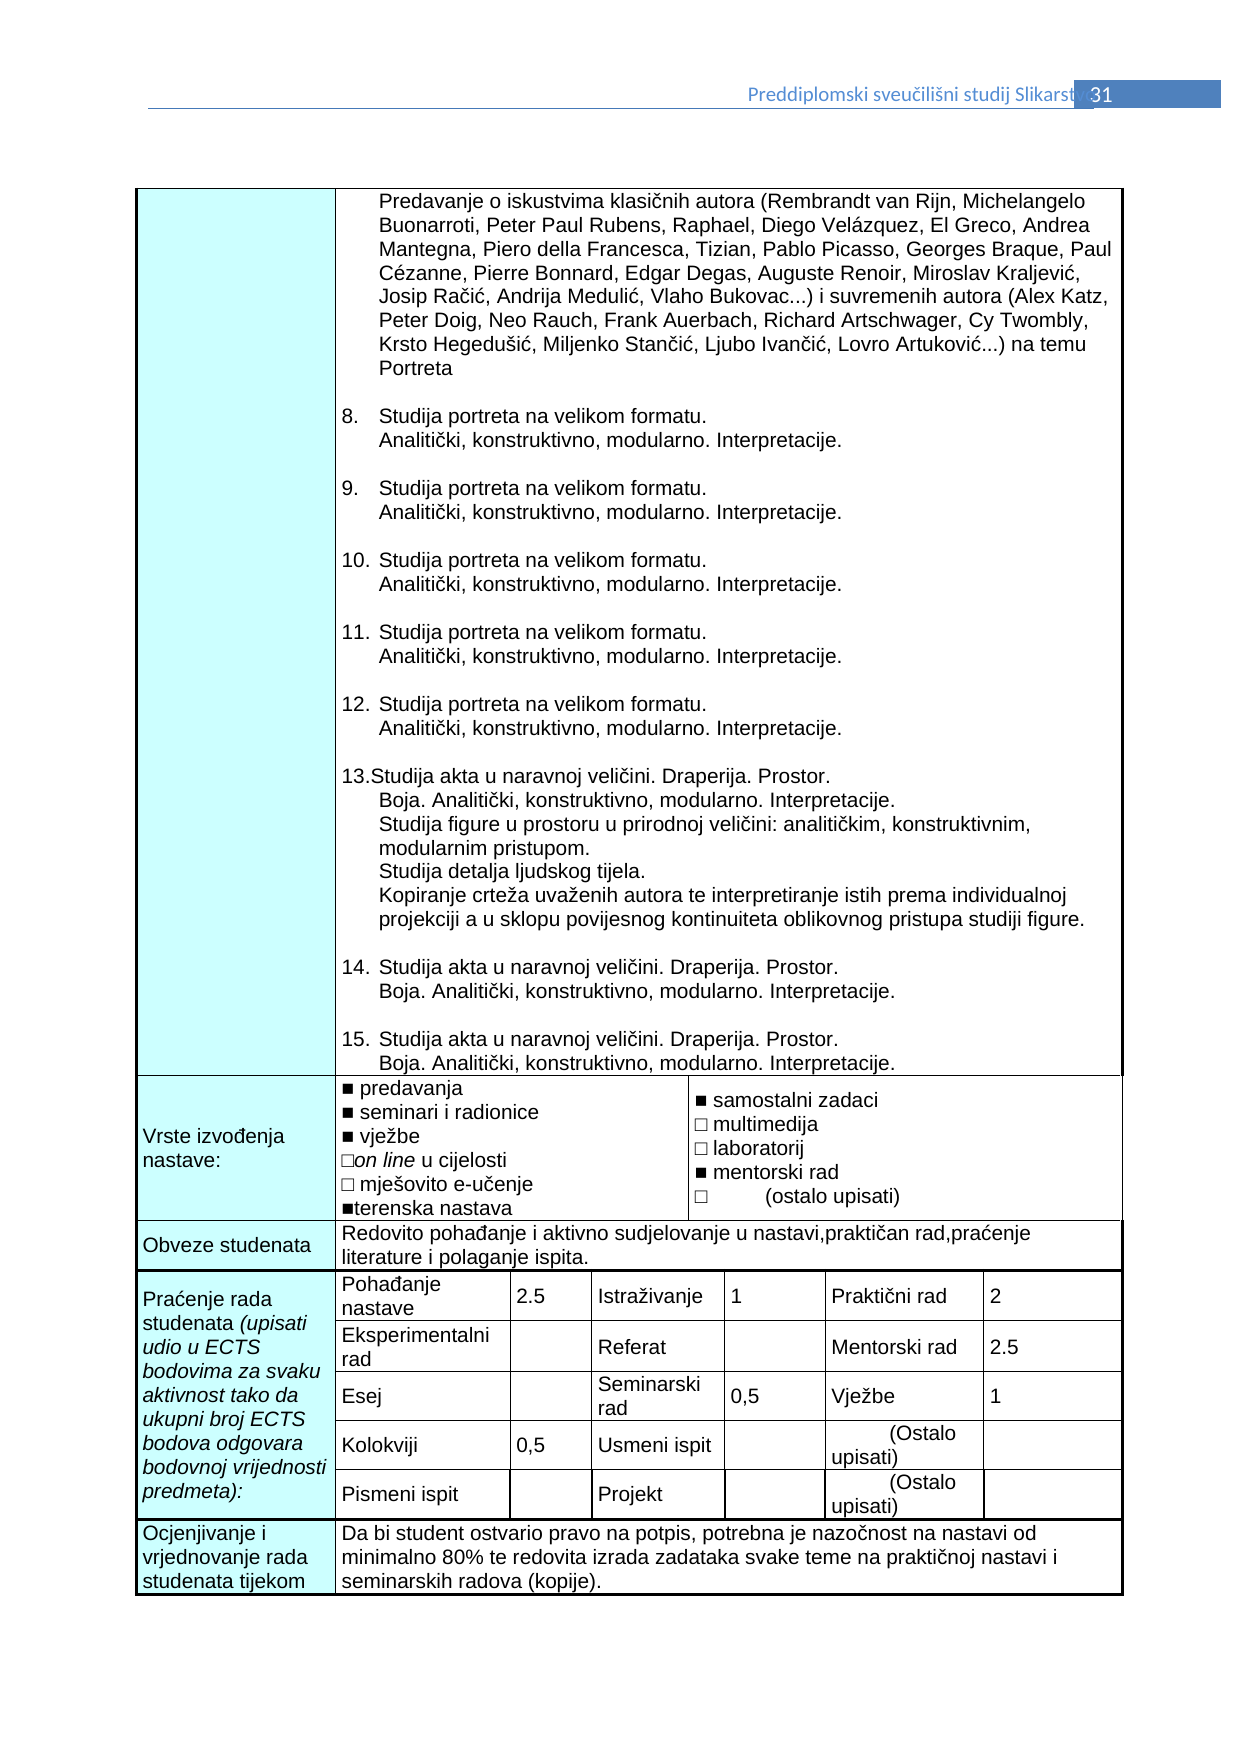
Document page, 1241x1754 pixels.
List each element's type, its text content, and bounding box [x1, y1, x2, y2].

table_cell Seminarski rad [592, 1372, 724, 1420]
table_cell 2.5 [511, 1272, 591, 1320]
table_cell [511, 1470, 591, 1518]
table_cell 1 [984, 1372, 1121, 1420]
table_cell (Ostalo upisati) [826, 1470, 983, 1518]
table_cell 0,5 [725, 1372, 825, 1420]
table_cell [511, 1321, 591, 1371]
table_cell Obveze studenata [138, 1221, 335, 1269]
table_cell Istraživanje [592, 1272, 724, 1320]
table_cell Praktični rad [826, 1272, 983, 1320]
table_cell Esej [336, 1372, 510, 1420]
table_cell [138, 189, 335, 1075]
table_cell [725, 1421, 825, 1469]
table_cell Eksperimentalni rad [336, 1321, 510, 1371]
table_cell Vrste izvođenja nastave: [138, 1076, 335, 1220]
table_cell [138, 1521, 335, 1593]
table_cell Praćenje rada studenata (upisati udio u ECTS bodovima za svaku aktivnost tako da ukupni broj ECTS bodova odgovara bodovnoj vrijednosti predmeta): [138, 1272, 335, 1518]
table_cell [984, 1421, 1121, 1469]
table_cell Usmeni ispit [592, 1421, 724, 1469]
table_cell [336, 1521, 1121, 1593]
table_cell Pohađanje nastave [336, 1272, 510, 1320]
table_cell Pismeni ispit [336, 1470, 509, 1518]
table_cell Redovito pohađanje i aktivno sudjelovanje u nastavi,praktičan rad,praćenje literature i polaganje ispita. [336, 1220, 1121, 1269]
table_cell 2 [984, 1272, 1121, 1320]
table_cell ■ samostalni zadaci □ multimedija □ laboratorij ■ mentorski rad □ (ostalo upisati) [689, 1075, 1122, 1220]
table_cell [726, 1470, 824, 1518]
table_cell Vježbe [826, 1372, 983, 1420]
table_cell [511, 1372, 591, 1420]
table_cell 2.5 [984, 1321, 1121, 1371]
table_cell [985, 1470, 1121, 1518]
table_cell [336, 189, 1121, 1075]
table_cell Kolokviji [336, 1421, 510, 1469]
table_cell Projekt [593, 1470, 724, 1518]
table_cell Referat [592, 1321, 724, 1371]
table_cell 1 [725, 1272, 825, 1320]
table_cell Mentorski rad [826, 1321, 983, 1371]
table_cell [725, 1321, 825, 1371]
table_cell ■ predavanja ■ seminari i radionice ■ vježbe □on line u cijelosti □ mješovito e-učenje ■terenska nastava [336, 1076, 688, 1220]
table_cell 0,5 [511, 1421, 591, 1469]
table_cell (Ostalo upisati) [826, 1421, 983, 1469]
